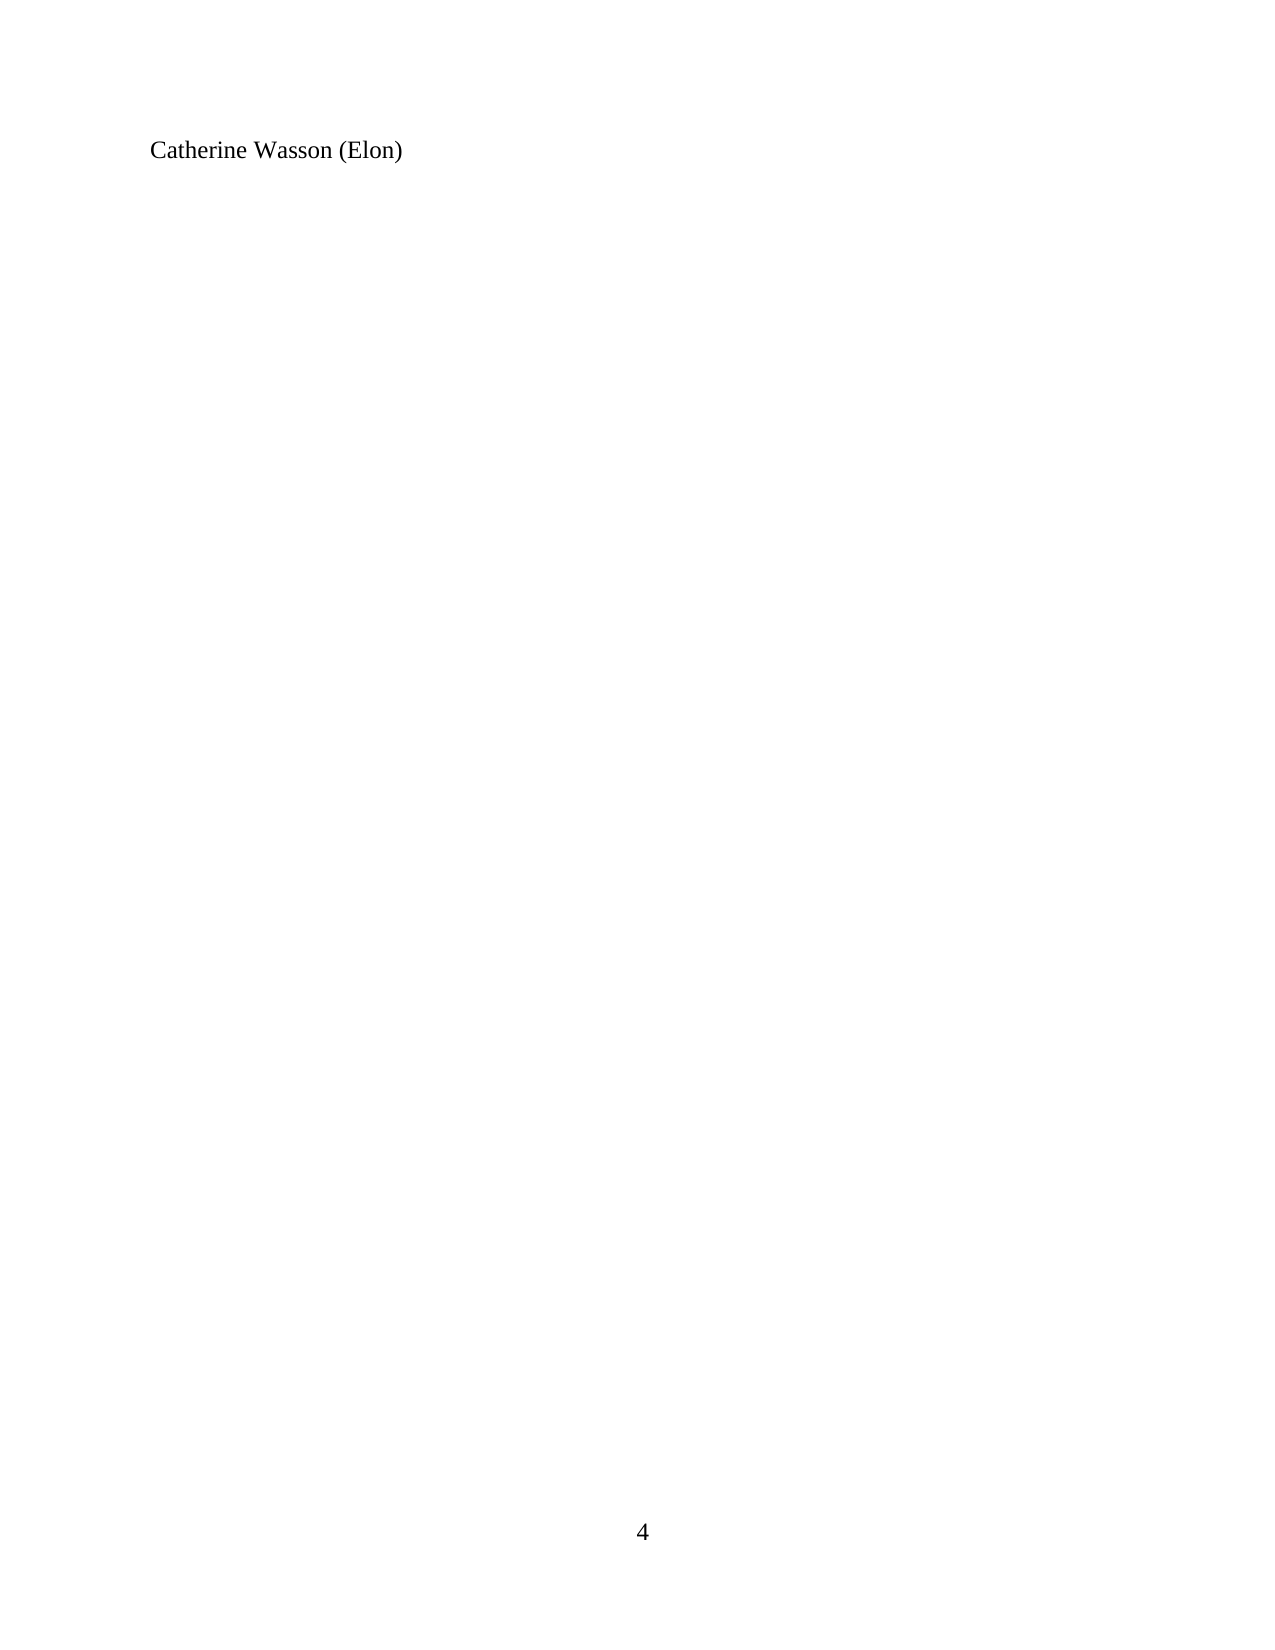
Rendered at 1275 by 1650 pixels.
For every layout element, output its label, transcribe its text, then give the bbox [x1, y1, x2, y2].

text Catherine Wasson (Elon) [150, 135, 600, 164]
